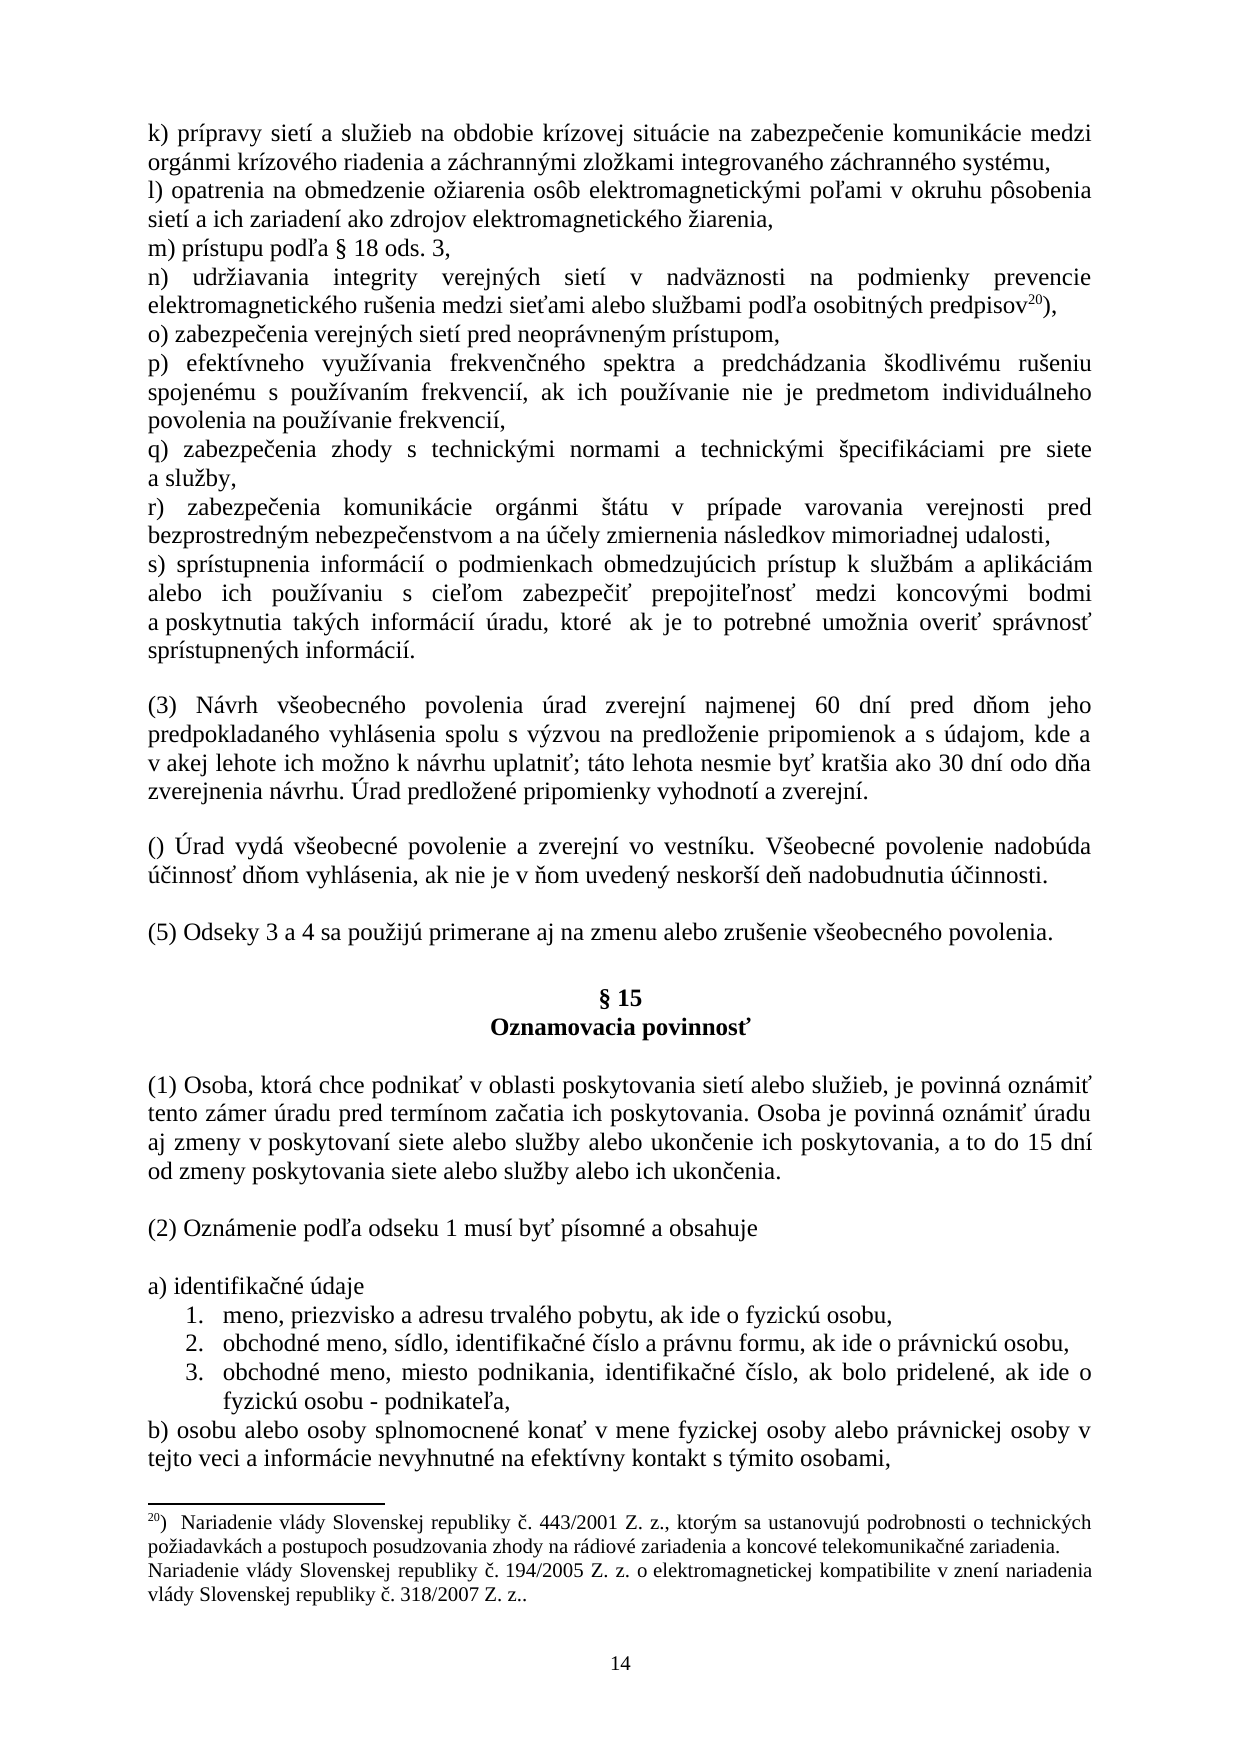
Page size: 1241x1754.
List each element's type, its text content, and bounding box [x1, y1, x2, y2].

list meno, priezvisko a adresu trvalého pobytu, ak ide o fyzickú osobu, [185, 1300, 1092, 1328]
text a) identifikačné údaje [148, 1271, 1092, 1300]
list obchodné meno, sídlo, identifikačné číslo a právnu formu, ak ide o právnickú osobu, [185, 1328, 1092, 1357]
text p) efektívneho využívania frekvenčného spektra a predchádzania škodlivému rušeniu spojenému s používaním frekvencií, ak ich používanie nie je predmetom individuálneho povolenia na používanie frekvencií, [148, 348, 1092, 434]
text b) osobu alebo osoby splnomocnené konať v mene fyzickej osoby alebo právnickej osoby v tejto veci a informácie nevyhnutné na efektívny kontakt s týmito osobami, [148, 1415, 1092, 1472]
text (2) Oznámenie podľa odseku 1 musí byť písomné a obsahuje [148, 1213, 1092, 1242]
list obchodné meno, miesto podnikania, identifikačné číslo, ak bolo pridelené, ak ide o fyzickú osobu - podnikateľa, [185, 1357, 1092, 1415]
text § 15 Oznamovacia povinnosť [148, 983, 1092, 1041]
text q) zabezpečenia zhody s technickými normami a technickými špecifikáciami pre siete a služby, [148, 434, 1092, 492]
text r) zabezpečenia komunikácie orgánmi štátu v prípade varovania verejnosti pred bezprostredným nebezpečenstvom a na účely zmiernenia následkov mimoriadnej udalosti, [148, 492, 1092, 549]
text o) zabezpečenia verejných sietí pred neoprávneným prístupom, [148, 319, 1092, 348]
text m) prístupu podľa § 18 ods. 3, [148, 233, 1092, 262]
text (1) Osoba, ktorá chce podnikať v oblasti poskytovania sietí alebo služieb, je povinná oznámiť tento zámer úradu pred termínom začatia ich poskytovania. Osoba je povinná oznámiť úradu aj zmeny v poskytovaní siete alebo služby alebo ukončenie ich poskytovania, a to do 15 dní od zmeny poskytovania siete alebo služby alebo ich ukončenia. [148, 1070, 1092, 1185]
text n) udržiavania integrity verejných sietí v nadväznosti na podmienky prevencie elektromagnetického rušenia medzi sieťami alebo službami podľa osobitných predpisov), [148, 262, 1092, 319]
text (3) Návrh všeobecného povolenia úrad zverejní najmenej 60 dní pred dňom jeho predpokladaného vyhlásenia spolu s výzvou na predloženie pripomienok a s údajom, kde a v akej lehote ich možno k návrhu uplatniť; táto lehota nesmie byť kratšia ako 30 dní odo dňa zverejnenia návrhu. Úrad predložené pripomienky vyhodnotí a zverejní. [148, 690, 1092, 805]
text l) opatrenia na obmedzenie ožiarenia osôb elektromagnetickými poľami v okruhu pôsobenia sietí a ich zariadení ako zdrojov elektromagnetického žiarenia, [148, 176, 1092, 233]
text (5) Odseky 4 sa použijú primerane aj na zmenu alebo zrušenie všeobecného povolenia. [148, 917, 1092, 946]
text () Úrad vydá všeobecné povolenie a zverejní vo vestníku. Všeobecné povolenie nadobúda účinnosť dňom vyhlásenia, ak nie je v ňom uvedený neskorší deň nadobudnutia účinnosti. [148, 831, 1092, 888]
text k) prípravy sietí a služieb na obdobie krízovej situácie na zabezpečenie komunikácie medzi orgánmi krízového riadenia a záchrannými zložkami integrovaného záchranného systému, [148, 118, 1092, 176]
text s) sprístupnenia informácií o podmienkach obmedzujúcich prístup k službám a aplikáciám alebo ich používaniu s cieľom zabezpečiť prepojiteľnosť medzi koncovými bodmi a poskytnutia takých informácií úradu, ktoré ak je to potrebné umožnia overiť správnosť sprístupnených informácií. [148, 549, 1092, 664]
